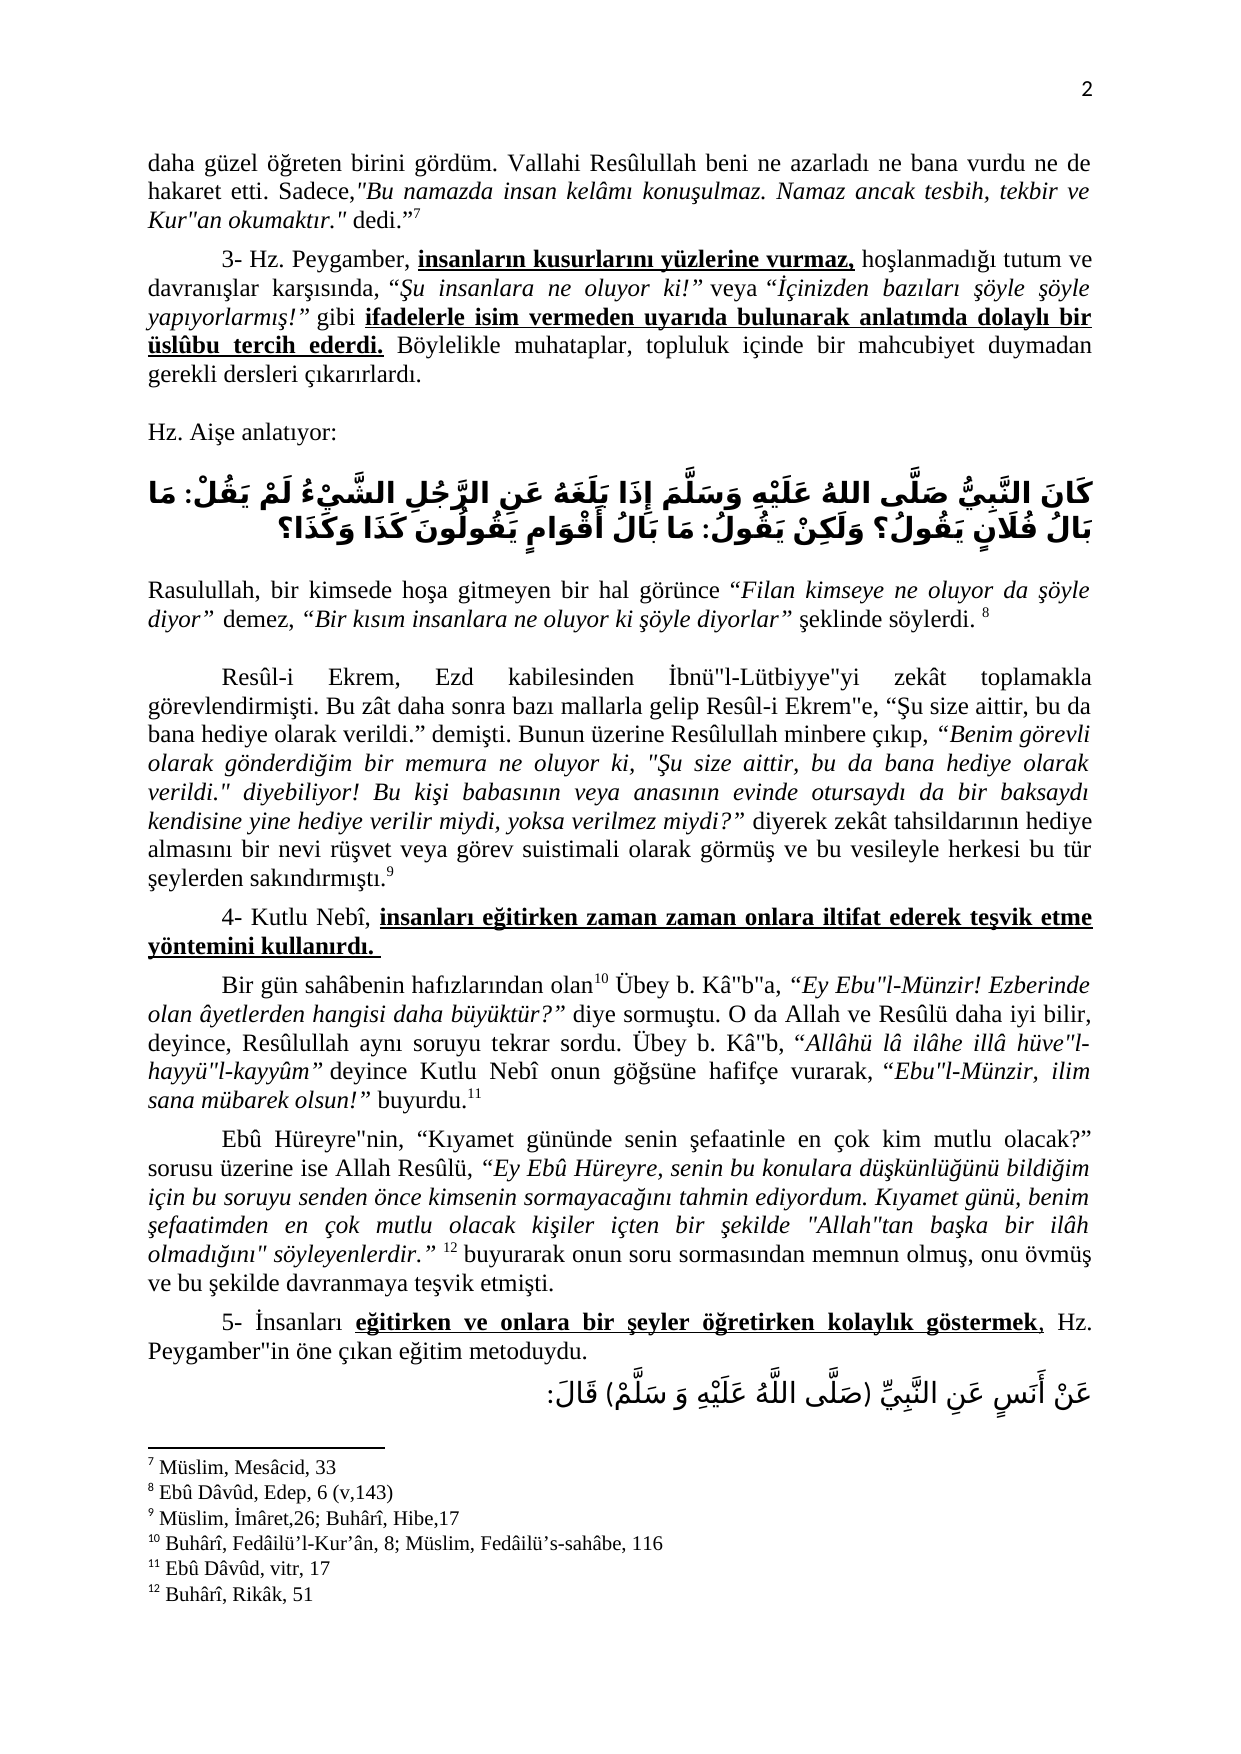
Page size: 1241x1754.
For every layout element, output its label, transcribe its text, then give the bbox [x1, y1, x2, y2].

text Ebû Hüreyre"nin, “Kıyamet gününde senin şefaatinle en çok kim mutlu olacak?” sorusu üzerine ise Allah Resûlü, “Ey Ebû Hüreyre, senin bu konulara düşkünlüğünü bildiğim için bu soruyu senden önce kimsenin sormayacağını tahmin ediyordum. Kıyamet günü, benim şefaatimden en çok mutlu olacak kişiler içten bir şekilde "Allah"tan başka bir ilâh olmadığını" söyleyenlerdir.” buyurarak onun soru sormasından memnun olmuş, onu övmüş ve bu şekilde davranmaya teşvik etmişti. [148, 1124, 1093, 1297]
text 4- Kutlu Nebî, insanları eğitirken zaman zaman onlara iltifat ederek teşvik etme yöntemini kullanırdı. [148, 902, 1093, 960]
text كَانَ النَّبِيُّ صَلَّى اللهُ عَلَيْهِ وَسَلَّمَ إِذَا بَلَغَهُ عَنِ الرَّجُلِ الشَّيْءُ لَمْ يَقُلْ: مَا بَالُ فُلَانٍ يَقُولُ؟ وَلَكِنْ يَقُولُ: مَا بَالُ أَقْوَامٍ يَقُولُونَ كَذَا وَكَذَا؟ [148, 475, 1093, 546]
text Rasulullah, bir kimsede hoşa gitmeyen bir hal görünce “Filan kimseye ne oluyor da şöyle diyor” demez, “Bir kısım insanlara ne oluyor ki şöyle diyorlar” şeklinde söylerdi. [148, 575, 1093, 633]
text Hz. Aişe anlatıyor: [148, 417, 1093, 446]
text Resûl-i Ekrem, Ezd kabilesinden İbnü"l-Lütbiyye"yi zekât toplamakla görevlendirmişti. Bu zât daha sonra bazı mallarla gelip Resûl-i Ekrem"e, “Şu size aittir, bu da bana hediye olarak verildi.” demişti. Bunun üzerine Resûlullah minbere çıkıp, “Benim görevli olarak gönderdiğim bir memura ne oluyor ki, "Şu size aittir, bu da bana hediye olarak verildi." diyebiliyor! Bu kişi babasının veya anasının evinde otursaydı da bir baksaydı kendisine yine hediye verilir miydi, yoksa verilmez miydi?” diyerek zekât tahsildarının hediye almasını bir nevi rüşvet veya görev suistimali olarak görmüş ve bu vesileyle herkesi bu tür şeylerden sakındırmıştı. [148, 662, 1093, 892]
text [148, 148, 1093, 234]
text 5- İnsanları eğitirken ve onlara bir şeyler öğretirken kolaylık göstermek, Hz. Peygamber"in öne çıkan eğitim metoduydu. [148, 1307, 1093, 1364]
text Bir gün sahâbenin hafızlarından olan Übey b. Kâ"b"a, “Ey Ebu"l-Münzir! Ezberinde olan âyetlerden hangisi daha büyüktür?” diye sormuştu. O da Allah ve Resûlü daha iyi bilir, deyince, Resûlullah aynı soruyu tekrar sordu. Übey b. Kâ"b, “Allâhü lâ ilâhe illâ hüve"l-hayyü"l-kayyûm” deyince Kutlu Nebî onun göğsüne hafifçe vurarak, “Ebu"l-Münzir, ilim sana mübarek olsun!” buyurdu. [148, 970, 1093, 1114]
text عَنْ أَنَسٍ عَنِ النَّبِيِّ (صَلَّى اللَّهُ عَلَيْهِ وَ سَلَّمْ) قَالَ: [148, 1375, 1093, 1411]
text 3- Hz. Peygamber, insanların kusurlarını yüzlerine vurmaz, hoşlanmadığı tutum ve davranışlar karşısında, “Şu insanlara ne oluyor ki!” veya “İçinizden bazıları şöyle şöyle yapıyorlarmış!” gibi ifadelerle isim vermeden uyarıda bulunarak anlatımda dolaylı bir üslûbu tercih ederdi. Böylelikle muhataplar, topluluk içinde bir mahcubiyet duymadan gerekli dersleri çıkarırlardı. [148, 244, 1093, 388]
